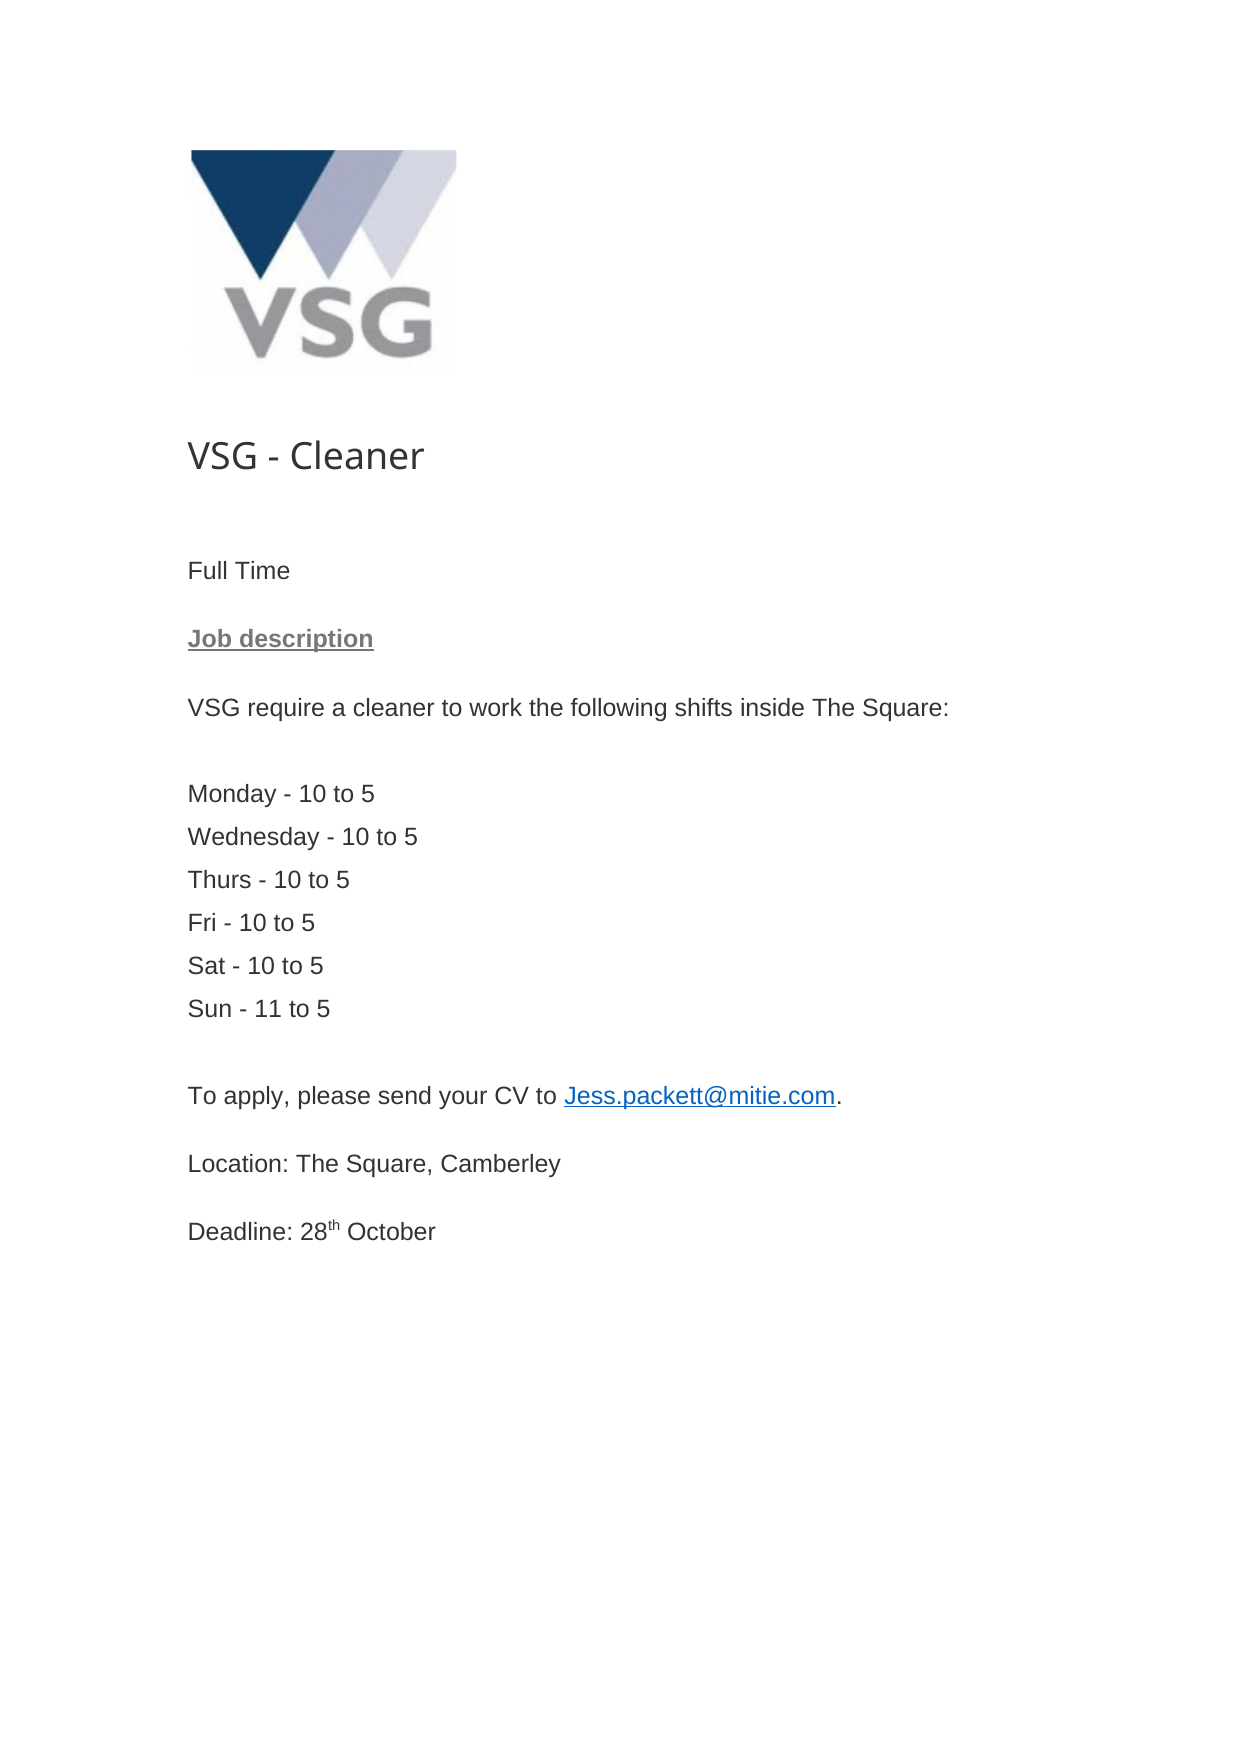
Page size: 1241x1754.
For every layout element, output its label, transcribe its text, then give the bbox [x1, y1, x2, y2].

text VSG require a cleaner to work the following shifts inside The Square: Monday - 10 to 5 Wednesday - 10 to 5 Thurs - 10 to 5 Fri - 10 to 5 Sat - 10 to 5 Sun - 11 to 5 To apply, please send your CV to Jess.packett@mitie.com. [187, 692, 1053, 1109]
text Job description [187, 624, 1053, 653]
text VSG - Cleaner [187, 429, 1053, 480]
text Location: The Square, Camberley [187, 1149, 1053, 1177]
picture [187, 150, 457, 379]
text Full Time [187, 556, 1053, 585]
text Deadline: 28th October [187, 1217, 1053, 1246]
